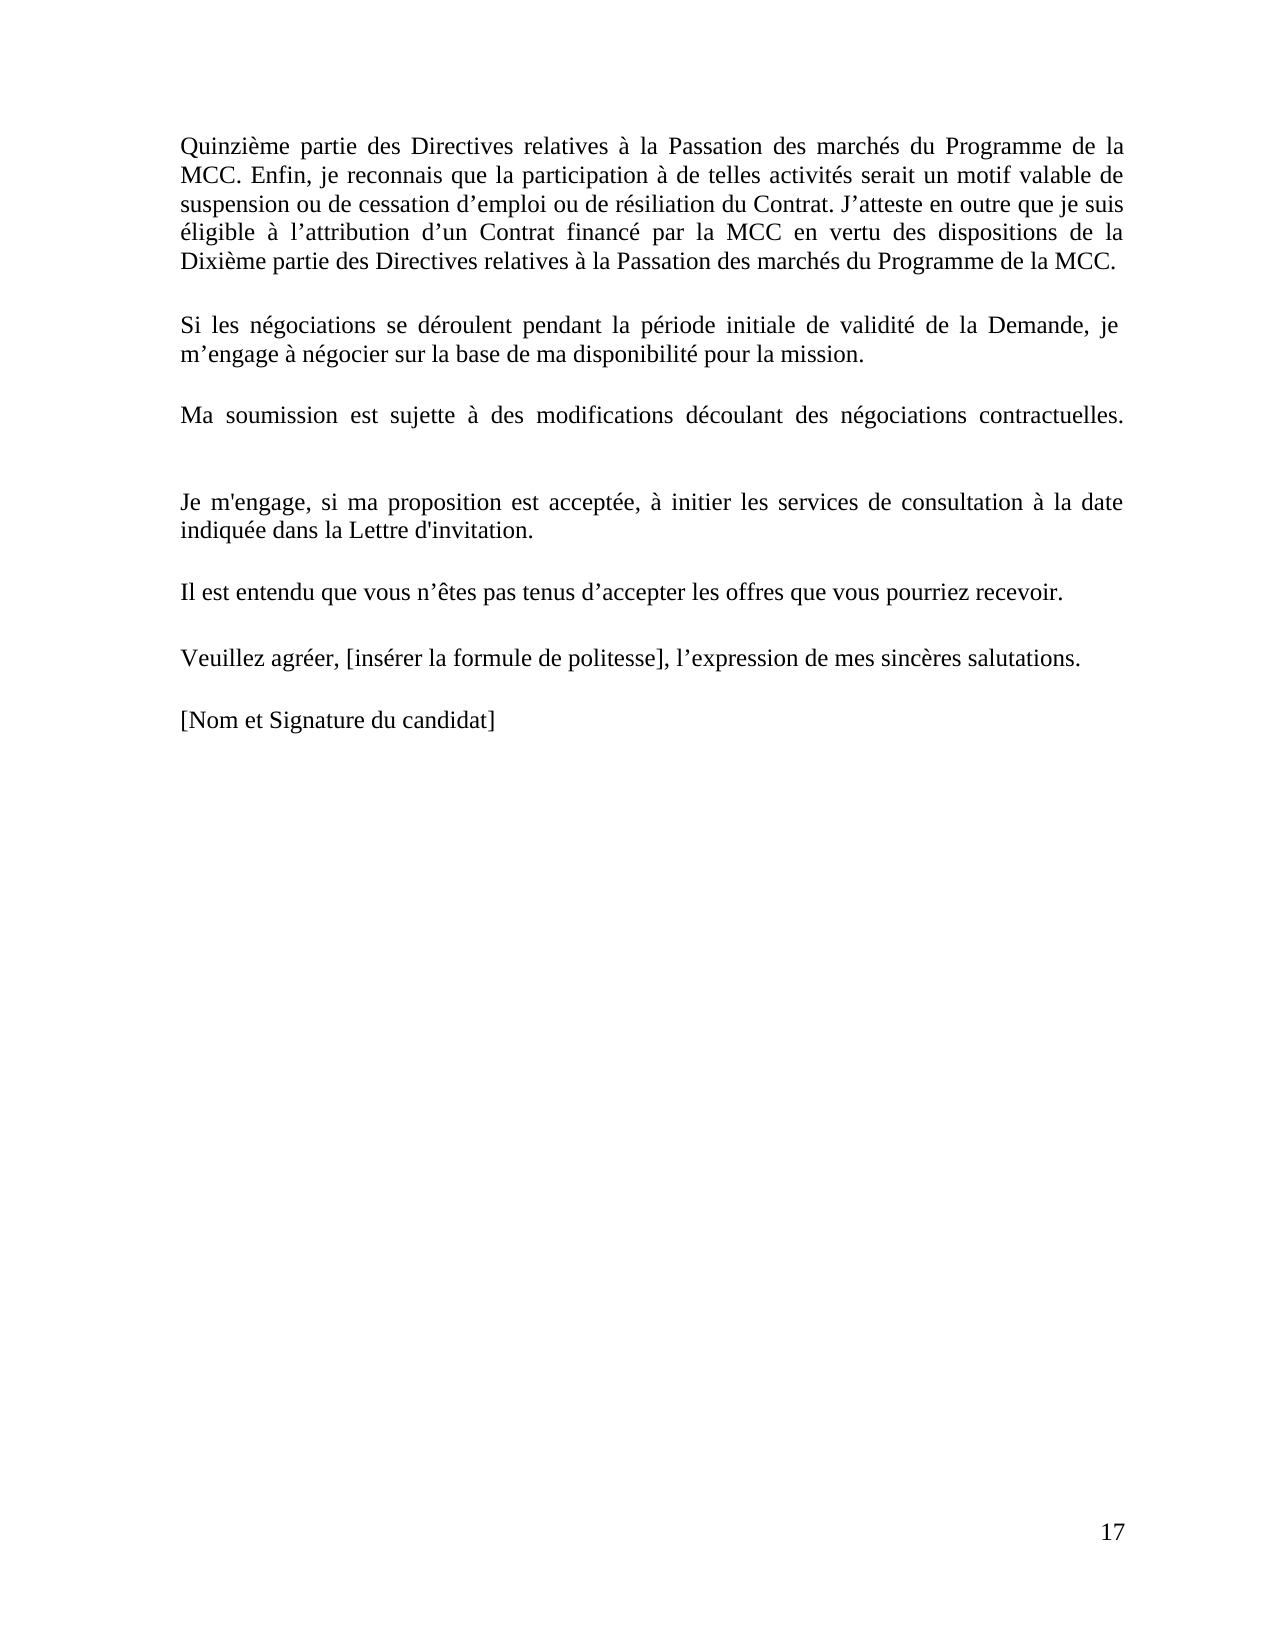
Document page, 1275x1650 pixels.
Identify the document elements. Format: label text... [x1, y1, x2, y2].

text Je m'engage, si ma proposition est acceptée, à initier les services de consultation à la date indiquée dans la Lettre d'invitation. [180, 487, 1125, 544]
text Ma soumission est sujette à des modifications découlant des négociations contractuelles. [180, 401, 1125, 458]
text [Nom et Signature du candidat] [180, 705, 1127, 734]
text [180, 131, 1125, 275]
text Veuillez agréer, [insérer la formule de politesse], l’expression de mes sincères salutations. [180, 643, 1125, 672]
text Si les négociations se déroulent pendant la période initiale de validité de la Demande, je m’engage à négocier sur la base de ma disponibilité pour la mission. [180, 310, 1119, 367]
text Il est entendu que vous n’êtes pas tenus d’accepter les offres que vous pourriez recevoir. [180, 577, 1125, 606]
